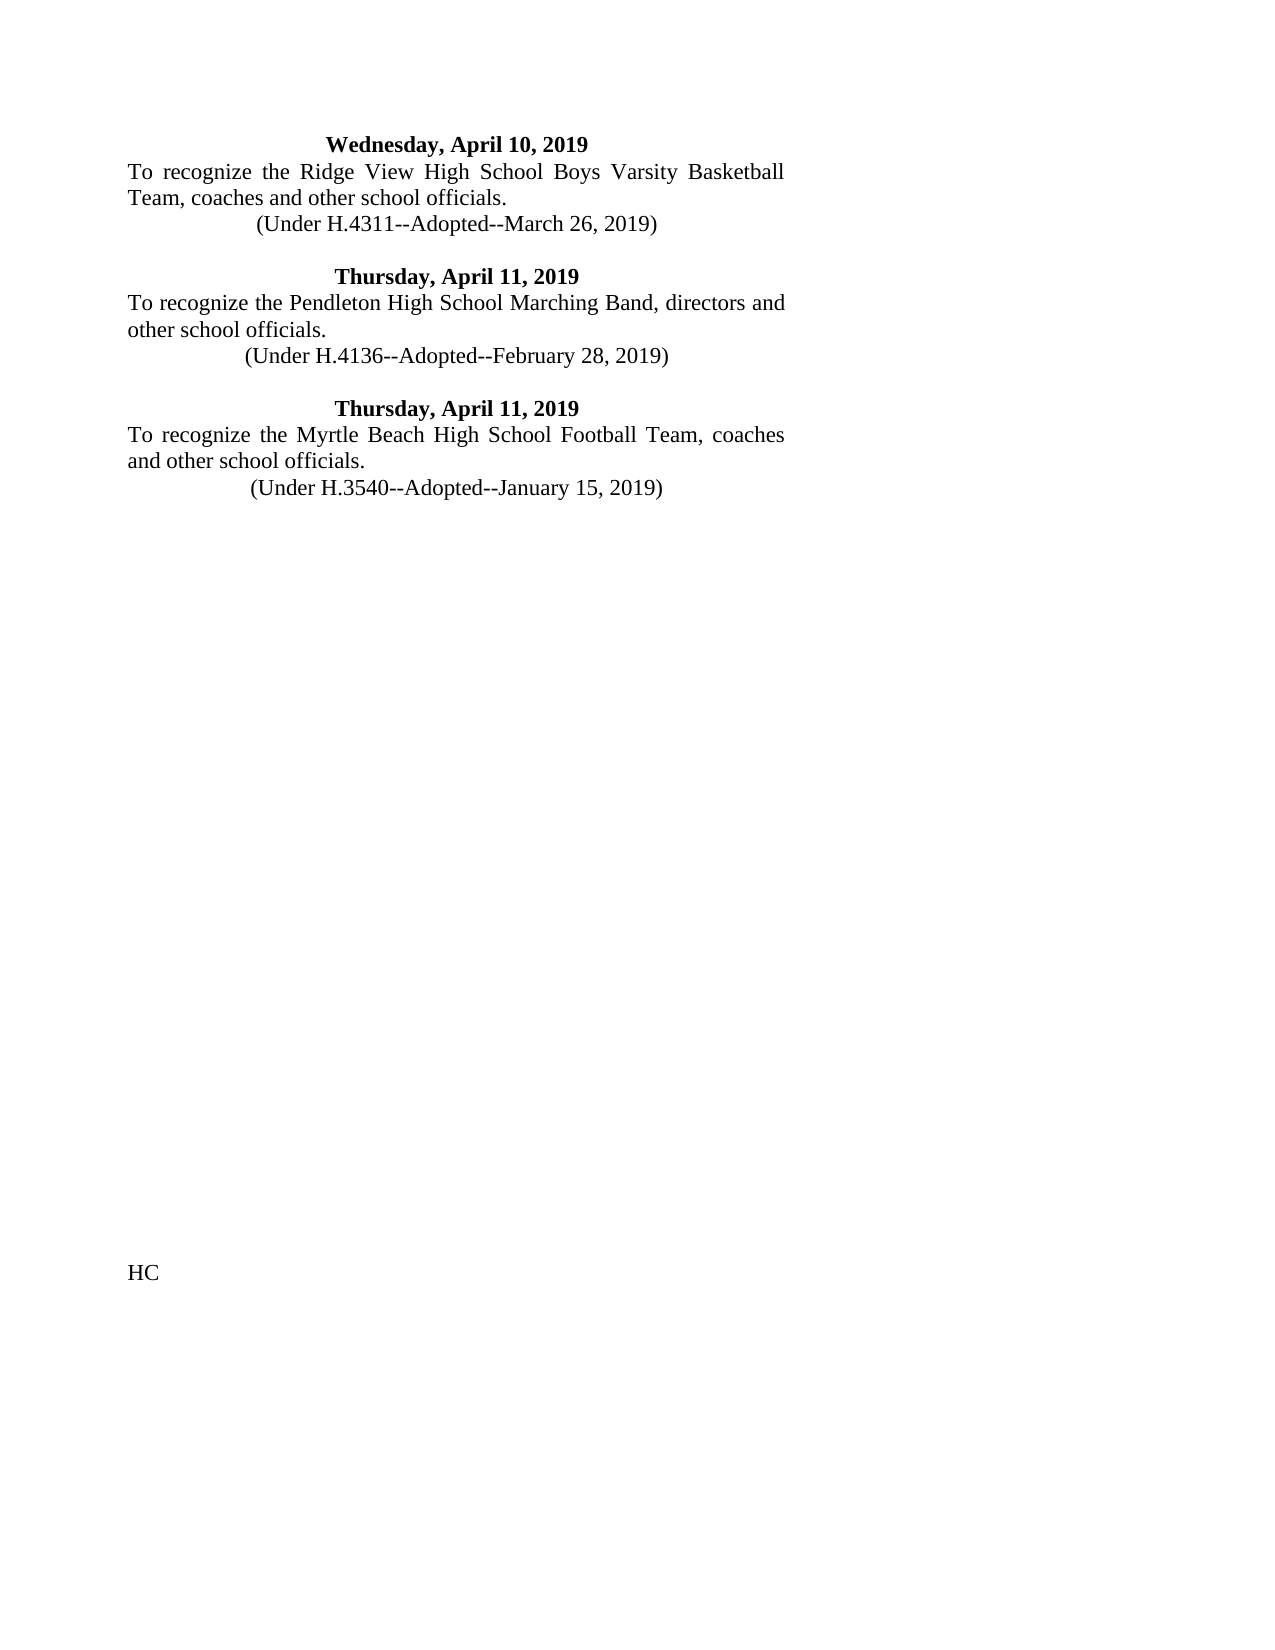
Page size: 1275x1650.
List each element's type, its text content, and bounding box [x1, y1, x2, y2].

text To recognize the Myrtle Beach High School Football Team, coaches and other school officials. [127, 421, 786, 474]
text Thursday, April 11, 2019 [127, 395, 786, 421]
text Thursday, April 11, 2019 [127, 263, 786, 289]
text To recognize the Pendleton High School Marching Band, directors and other school officials. [127, 289, 786, 342]
text (Under H.3540--Adopted--January 15, 2019) [127, 474, 786, 500]
text (Under H.4311--Adopted--March 26, 2019) [127, 210, 786, 237]
text To recognize the Ridge View High School Boys Varsity Basketball Team, coaches and other school officials. [127, 158, 786, 210]
text (Under H.4136--Adopted--February 28, 2019) [127, 342, 786, 368]
text Wednesday, April 10, 2019 [127, 131, 786, 158]
